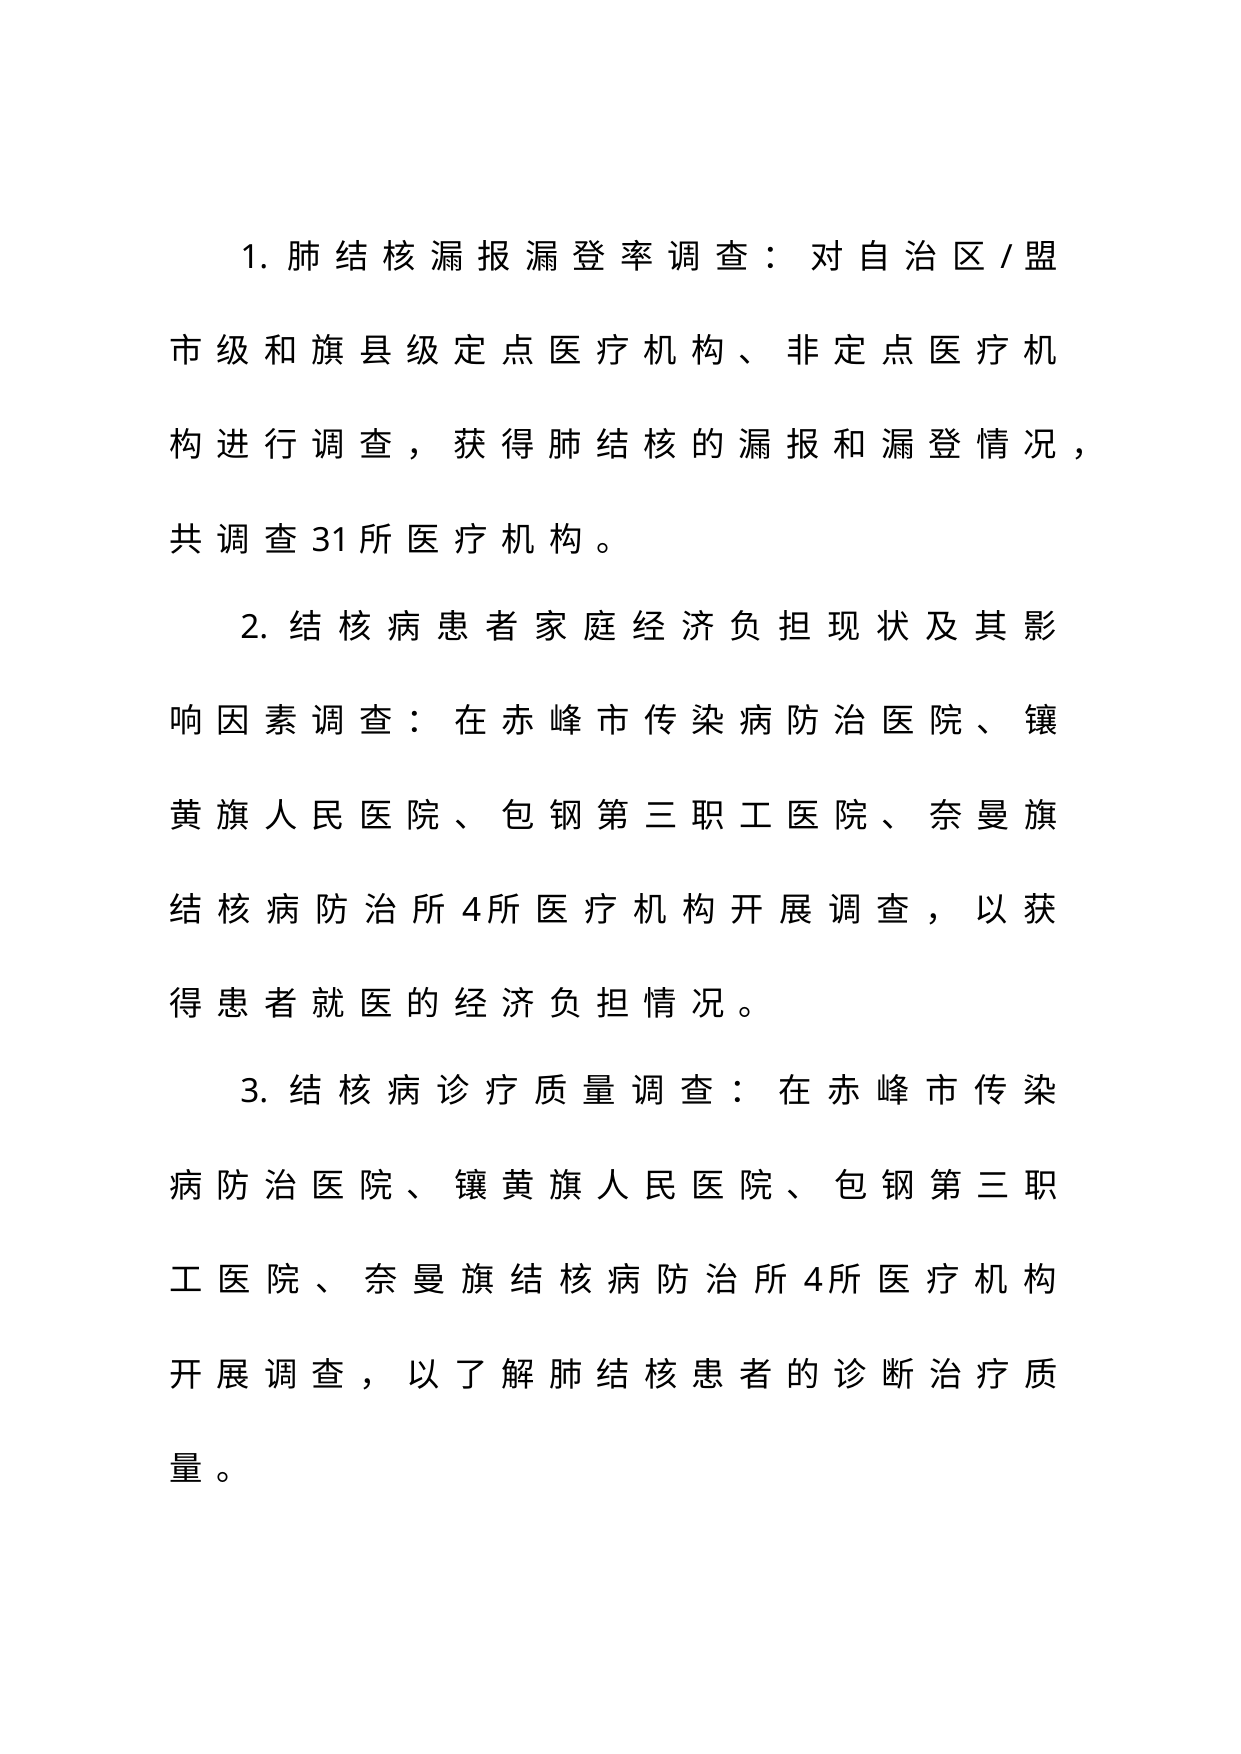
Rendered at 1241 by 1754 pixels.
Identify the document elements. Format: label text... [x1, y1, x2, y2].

text 1.肺结核漏报漏登率调查：对自治区/盟市级和旗县级定点医疗机构、非定点医疗机构进行调查，获得肺结核的漏报和漏登情况，共调查31所医疗机构。 [169, 222, 1071, 568]
text 2.结核病患者家庭经济负担现状及其影响因素调查：在赤峰市传染病防治医院、镶黄旗人民医院、包钢第三职工医院、奈曼旗结核病防治所4所医疗机构开展调查，以获得患者就医的经济负担情况。 [169, 592, 1071, 1033]
text 3.结核病诊疗质量调查：在赤峰市传染病防治医院、镶黄旗人民医院、包钢第三职工医院、奈曼旗结核病防治所4所医疗机构开展调查，以了解肺结核患者的诊断治疗质量。 [169, 1057, 1071, 1497]
